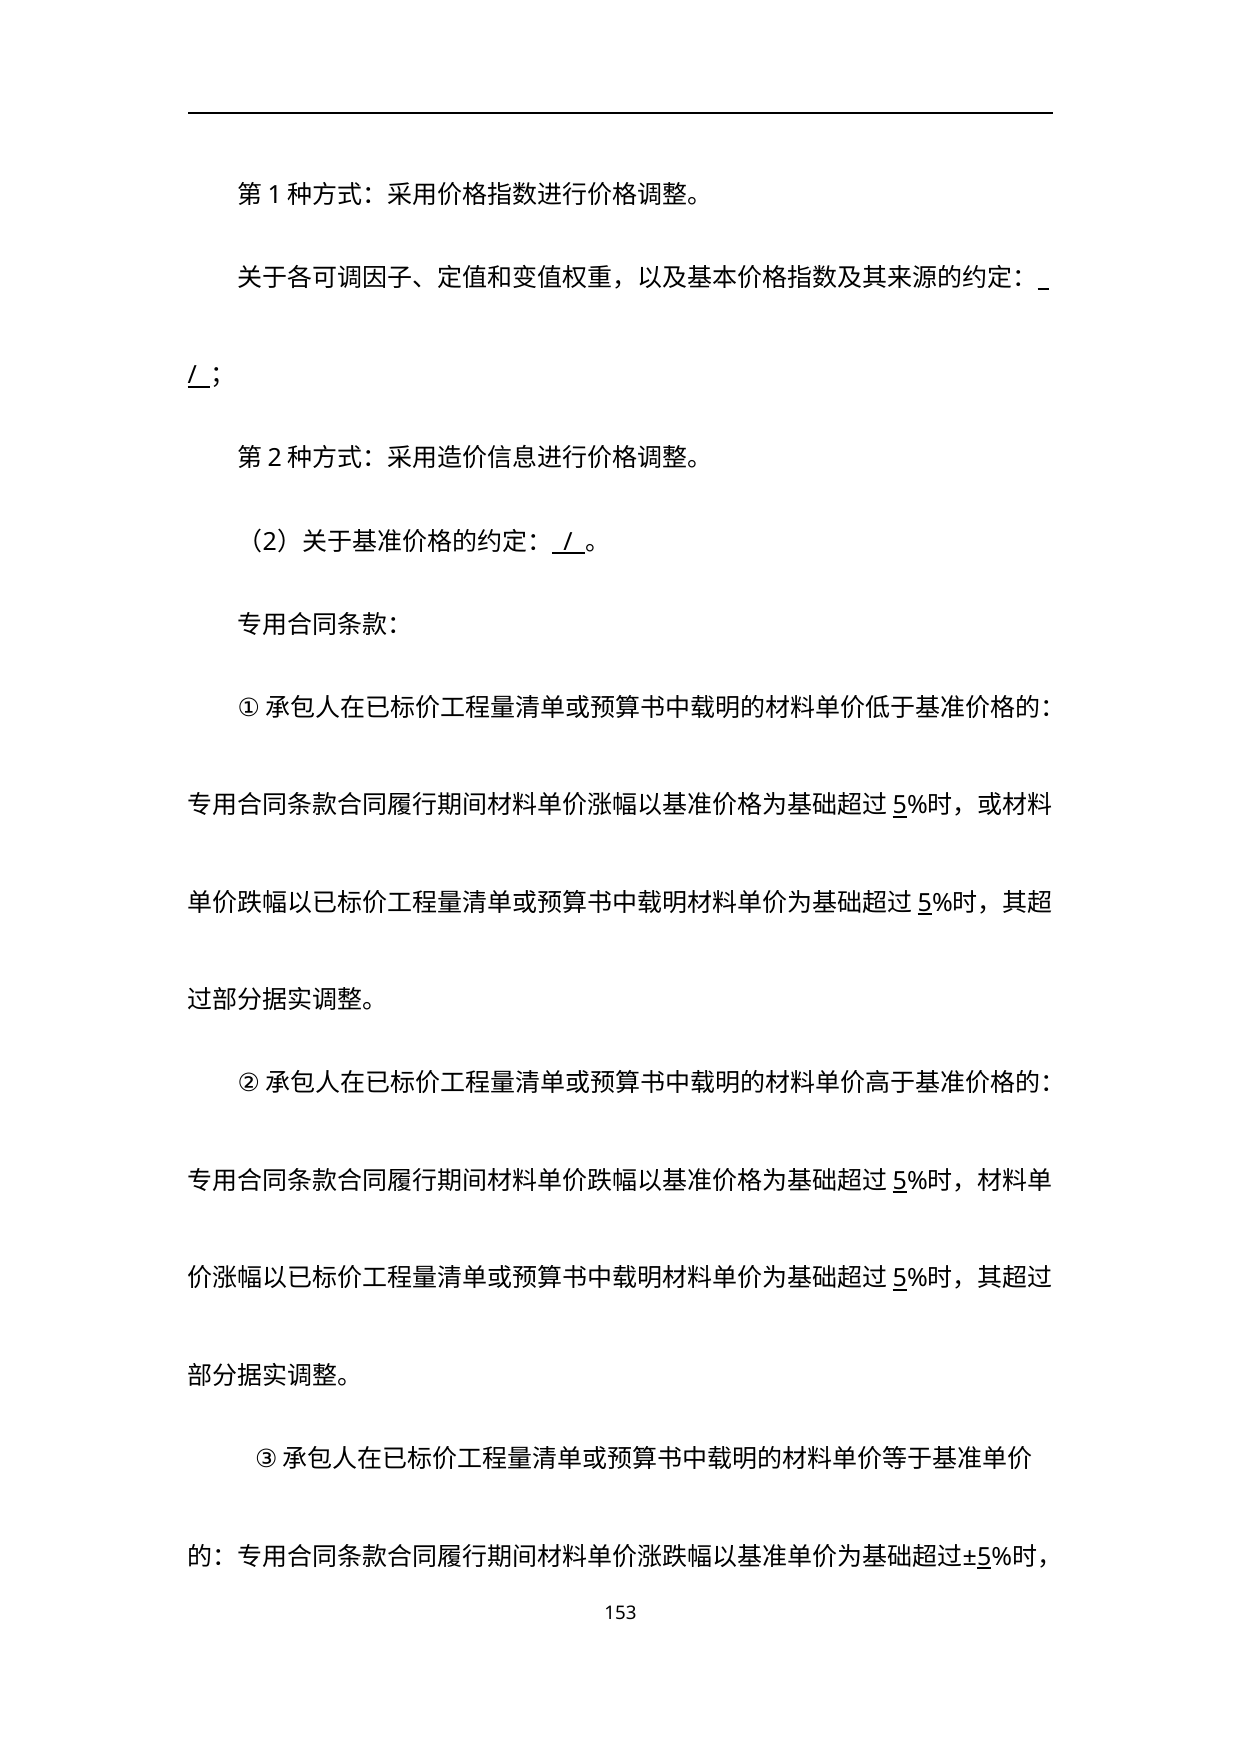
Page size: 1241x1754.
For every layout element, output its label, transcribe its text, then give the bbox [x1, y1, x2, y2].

text 第2种方式：采用造价信息进行价格调整。 [187, 423, 1053, 488]
text ②承包人在已标价工程量清单或预算书中载明的材料单价高于基准价格的：专用合同条款合同履行期间材料单价跌幅以基准价格为基础超过5%时，材料单价涨幅以已标价工程量清单或预算书中载明材料单价为基础超过5%时，其超过部分据实调整。 [187, 1048, 1053, 1406]
text ①承包人在已标价工程量清单或预算书中载明的材料单价低于基准价格的：专用合同条款合同履行期间材料单价涨幅以基准价格为基础超过5%时，或材料单价跌幅以已标价工程量清单或预算书中载明材料单价为基础超过5%时，其超过部分据实调整。 [187, 673, 1053, 1030]
text （2）关于基准价格的约定： / 。 [187, 507, 1053, 572]
text 专用合同条款： [187, 590, 1053, 655]
text 关于各可调因子、定值和变值权重，以及基本价格指数及其来源的约定： / ； [187, 243, 1053, 405]
text 第1种方式：采用价格指数进行价格调整。 [187, 160, 1053, 225]
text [187, 1424, 1053, 1587]
